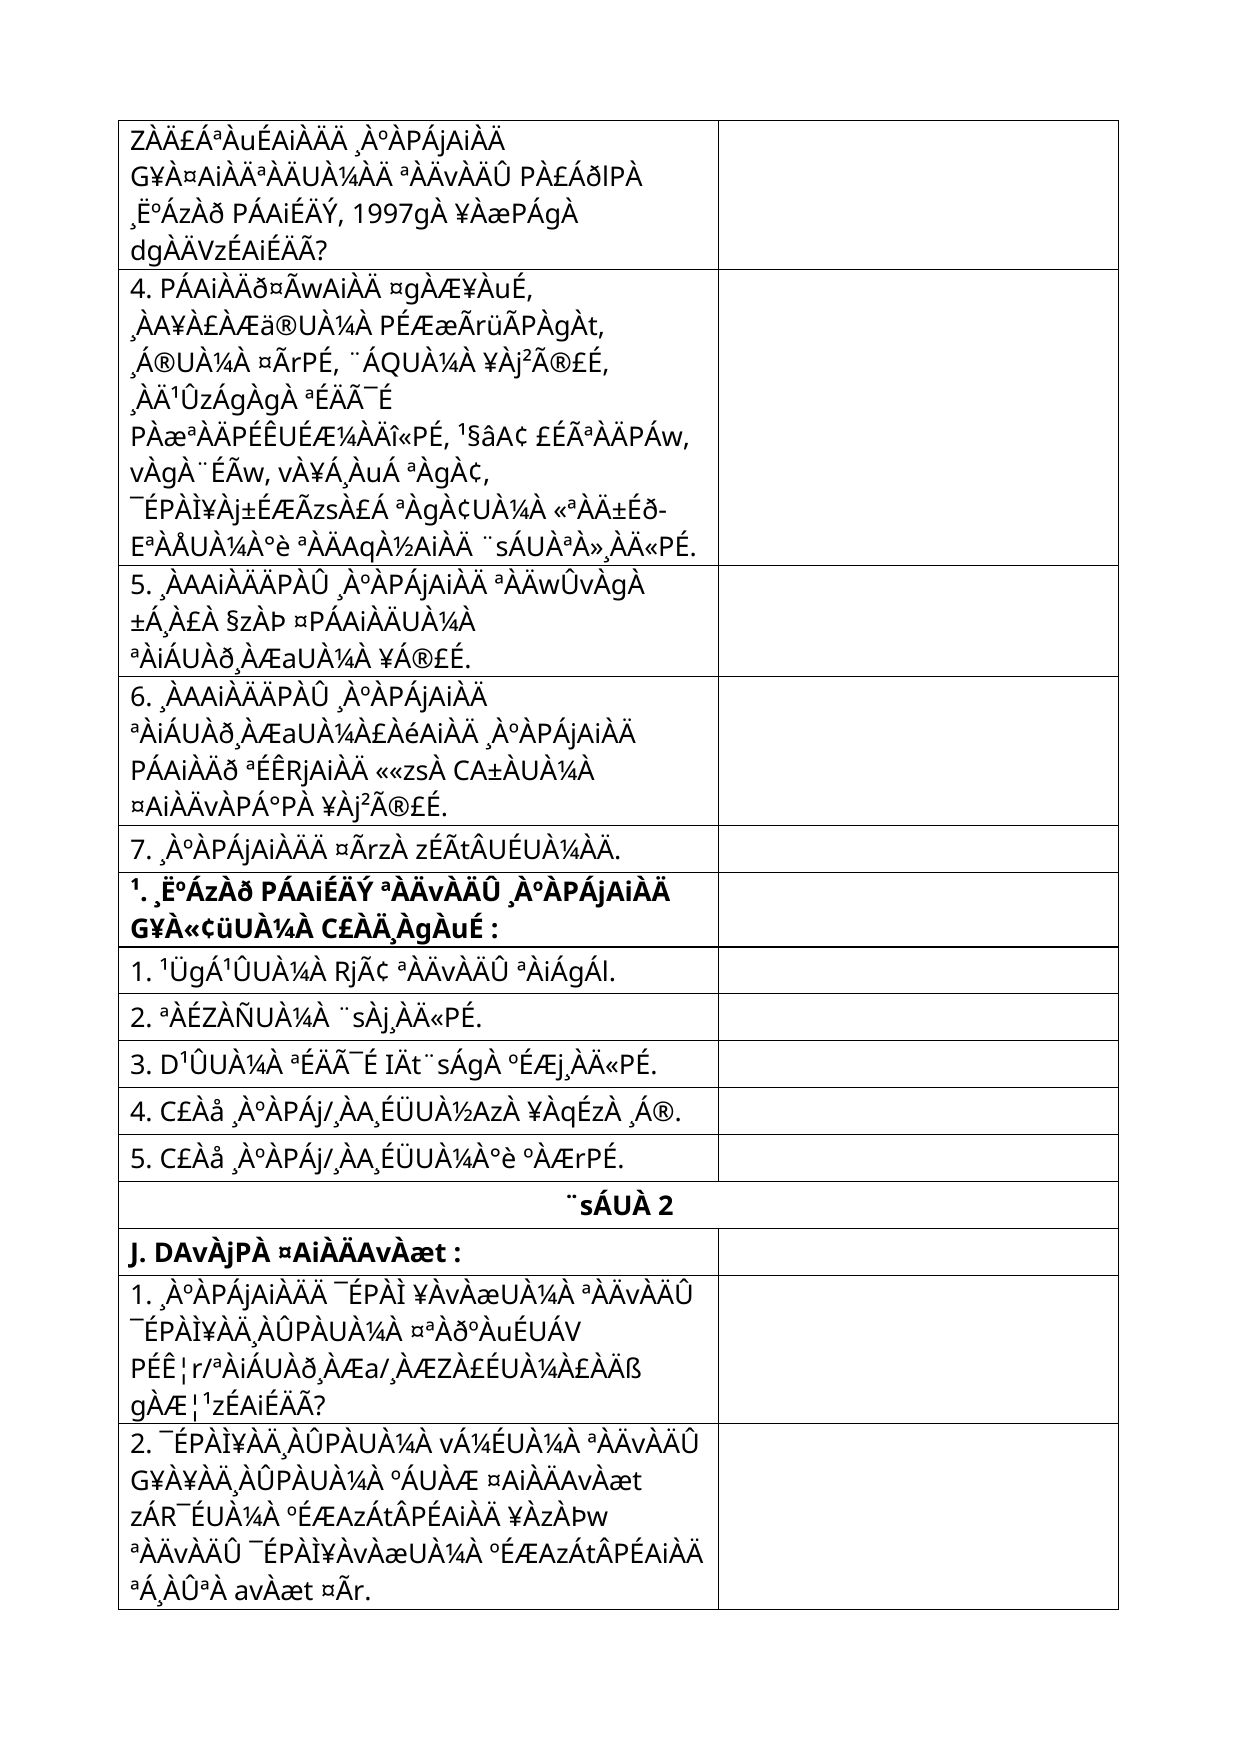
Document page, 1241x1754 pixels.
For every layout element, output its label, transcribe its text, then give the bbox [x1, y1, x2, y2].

table_cell ¹. ¸ËºÁzÀð PÁAiÉÄÝ ªÀÄvÀÄÛ ¸ÀºÀPÁjAiÀÄ G¥À«¢üUÀ¼À C£ÀÄ¸ÀgÀuÉ : [119, 873, 718, 946]
table_cell [719, 677, 1118, 825]
table_cell [719, 270, 1118, 564]
table_cell [719, 1135, 1118, 1181]
table_cell 5. C£Àå ¸ÀºÀPÁj/¸ÀA¸ÉÜUÀ¼À°è ºÀÆrPÉ. [119, 1135, 718, 1181]
table_cell [719, 1276, 1118, 1423]
table_cell 3. D¹ÛUÀ¼À ªÉÄÃ¯É IÄt¨sÁgÀ ºÉÆj¸ÀÄ«PÉ. [119, 1041, 718, 1087]
table_cell 2. ¯ÉPÀÌ¥ÀÄ¸ÀÛPÀUÀ¼À vÁ¼ÉUÀ¼À ªÀÄvÀÄÛ G¥À¥ÀÄ¸ÀÛPÀUÀ¼À ºÁUÀÆ ¤AiÀÄAvÀæt zÁR¯ÉUÀ¼À ºÉÆAzÁtÂPÉAiÀÄ ¥ÀzÀÞw ªÀÄvÀÄÛ ¯ÉPÀÌ¥ÀvÀæUÀ¼À ºÉÆAzÁtÂPÉAiÀÄ ªÁ¸ÀÛªÀ avÀæt ¤Ãr. [119, 1424, 718, 1608]
table_cell 6. ¸ÀAAiÀÄÄPÀÛ ¸ÀºÀPÁjAiÀÄ ªÀiÁUÀð¸ÀÆaUÀ¼À£ÀéAiÀÄ ¸ÀºÀPÁjAiÀÄ PÁAiÀÄð ªÉÊRjAiÀÄ ««zsÀ CA±ÀUÀ¼À ¤AiÀÄvÀPÁ°PÀ ¥Àj²Ã®£É. [119, 677, 718, 825]
table_cell ¨sÁUÀ 2 [119, 1182, 1118, 1228]
table_cell 1. ¸ÀºÀPÁjAiÀÄÄ ¯ÉPÀÌ ¥ÀvÀæUÀ¼À ªÀÄvÀÄÛ ¯ÉPÀÌ¥ÀÄ¸ÀÛPÀUÀ¼À ¤ªÀðºÀuÉUÁV PÉÊ¦r/ªÀiÁUÀð¸ÀÆa/¸ÀÆZÀ£ÉUÀ¼À£ÀÄß gÀÆ¦¹zÉAiÉÄÃ? [119, 1276, 718, 1423]
table_cell J. DAvÀjPÀ ¤AiÀÄAvÀæt : [119, 1229, 718, 1274]
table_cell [119, 121, 718, 268]
table_cell 2. ªÀÉZÀÑUÀ¼À ¨sÀj¸ÀÄ«PÉ. [119, 994, 718, 1040]
table_cell 4. C£Àå ¸ÀºÀPÁj/¸ÀA¸ÉÜUÀ½AzÀ ¥ÀqÉzÀ ¸Á®. [119, 1088, 718, 1134]
table_cell [719, 1088, 1118, 1134]
table_cell [719, 1424, 1118, 1608]
table_cell [719, 1041, 1118, 1087]
table_cell 1. ¹ÜgÁ¹ÛUÀ¼À RjÃ¢ ªÀÄvÀÄÛ ªÀiÁgÁl. [119, 948, 718, 993]
table_cell [719, 948, 1118, 993]
table_cell [719, 873, 1118, 946]
table_cell [719, 1229, 1118, 1274]
table_cell 5. ¸ÀAAiÀÄÄPÀÛ ¸ÀºÀPÁjAiÀÄ ªÀÄwÛvÀgÀ ±Á¸À£À §zÀÞ ¤PÁAiÀÄUÀ¼À ªÀiÁUÀð¸ÀÆaUÀ¼À ¥Á®£É. [119, 566, 718, 676]
table_cell [719, 566, 1118, 676]
table_cell [719, 121, 1118, 268]
table_cell [719, 994, 1118, 1040]
table_cell 4. PÁAiÀÄð¤ÃwAiÀÄ ¤gÀÆ¥ÀuÉ, ¸ÀA¥À£ÀÆä®UÀ¼À PÉÆæÃrüÃPÀgÀt, ¸Á®UÀ¼À ¤ÃrPÉ, ¨ÁQUÀ¼À ¥Àj²Ã®£É, ¸ÀÄ¹ÛzÁgÀgÀ ªÉÄÃ¯É PÀæªÀÄPÉÊUÉÆ¼ÀÄî«PÉ, ¹§âA¢ £ÉÃªÀÄPÁw, vÀgÀ¨ÉÃw, vÀ¥Á¸ÀuÁ ªÀgÀ¢, ¯ÉPÀÌ¥Àj±ÉÆÃzsÀ£Á ªÀgÀ¢UÀ¼À «ªÀÄ±Éð-EªÀÅUÀ¼À°è ªÀÄAqÀ½AiÀÄ ¨sÁUÀªÀ»¸ÀÄ«PÉ. [119, 270, 718, 564]
table_cell 7. ¸ÀºÀPÁjAiÀÄÄ ¤ÃrzÀ zÉÃtÂUÉUÀ¼ÀÄ. [119, 826, 718, 872]
table_cell [719, 826, 1118, 872]
